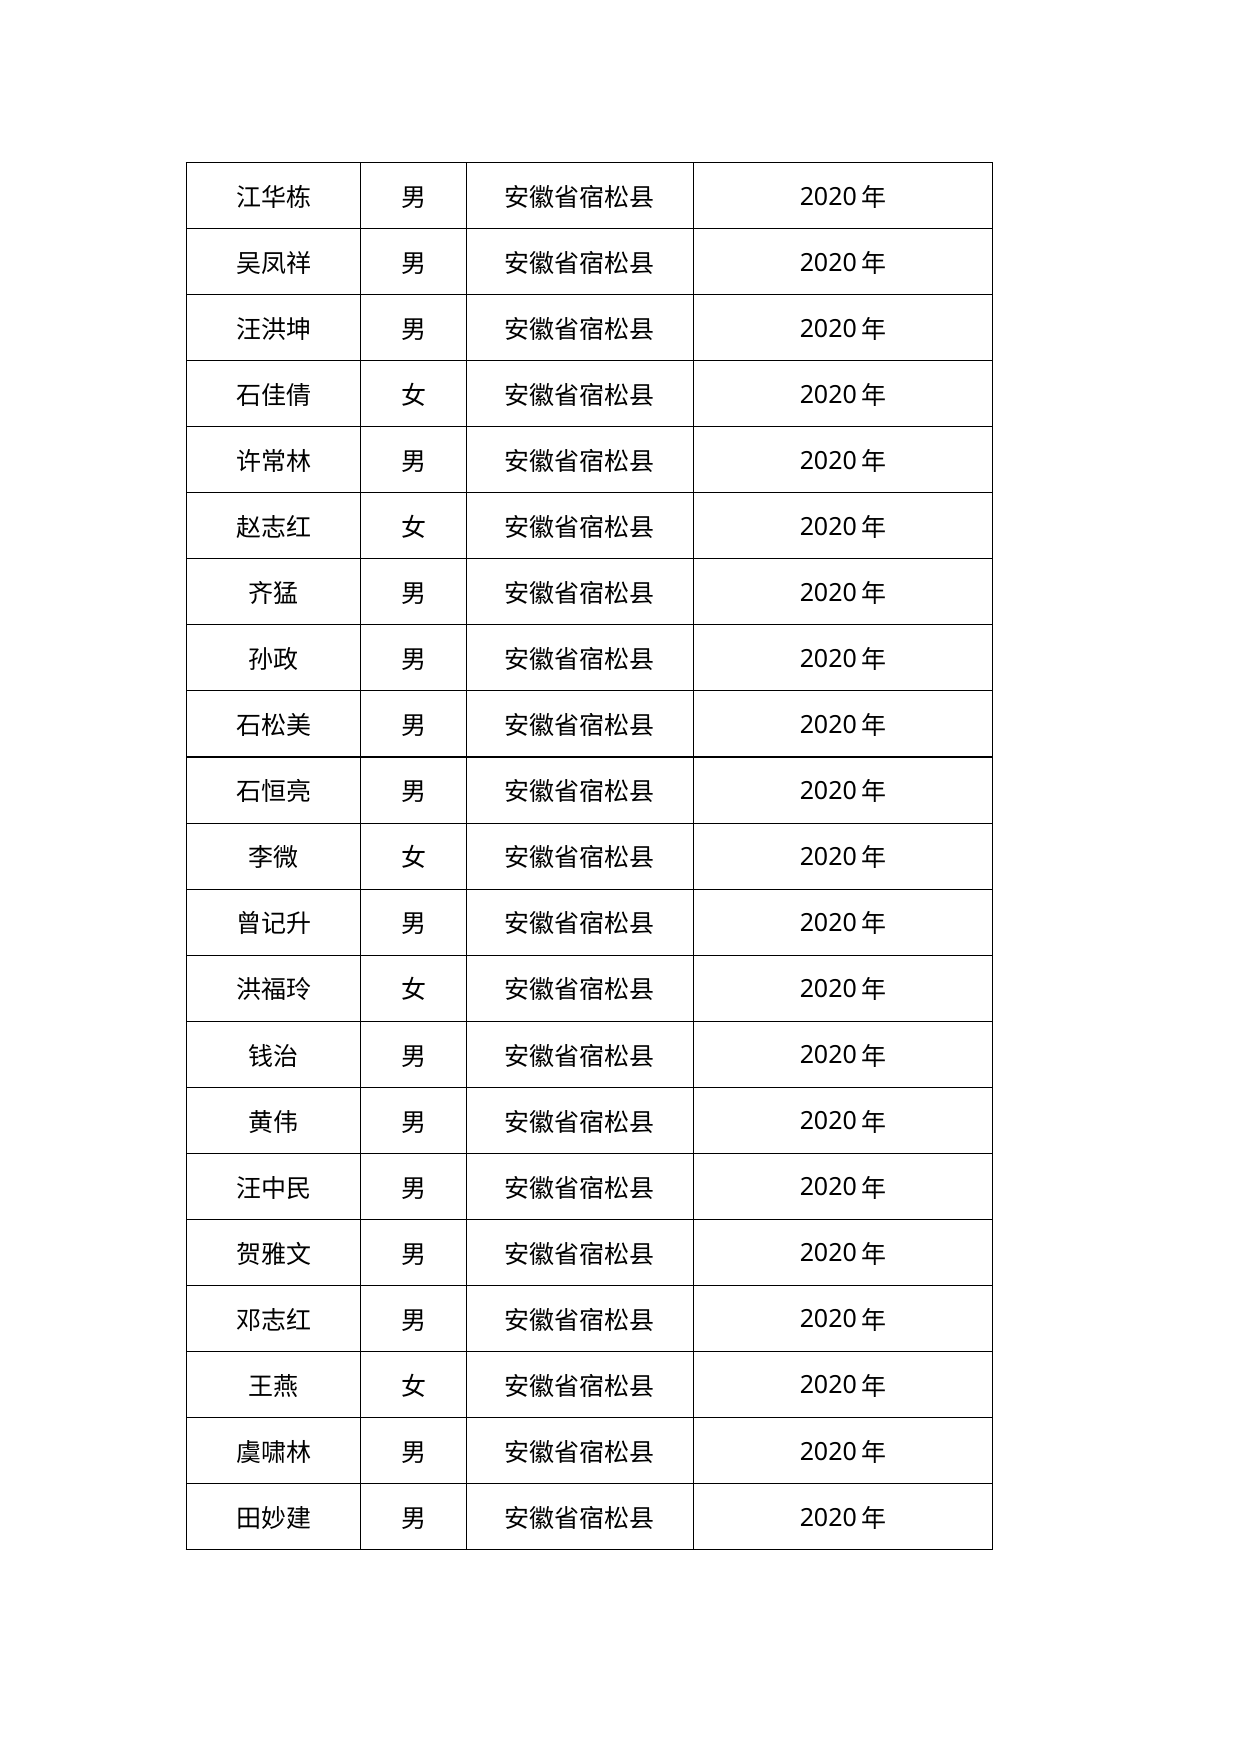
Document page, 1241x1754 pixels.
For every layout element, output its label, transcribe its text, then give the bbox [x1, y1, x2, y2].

table_cell 2020年 [694, 361, 992, 426]
table_cell 男 [361, 229, 466, 294]
table_cell 2020年 [694, 824, 992, 888]
table_cell 安徽省宿松县 [467, 956, 693, 1021]
table_cell 2020年 [694, 1418, 992, 1483]
table_cell 江华栋 [187, 163, 360, 228]
table_cell 安徽省宿松县 [467, 163, 693, 228]
table_cell 安徽省宿松县 [467, 1022, 693, 1087]
table_cell 石松美 [187, 691, 360, 756]
table_cell 王燕 [187, 1352, 360, 1417]
table_cell 男 [361, 758, 466, 822]
table_cell 许常林 [187, 427, 360, 492]
table_cell 男 [361, 691, 466, 756]
table_cell 男 [361, 1154, 466, 1219]
table_cell 李微 [187, 824, 360, 888]
table_cell 黄伟 [187, 1088, 360, 1153]
table_cell 安徽省宿松县 [467, 691, 693, 756]
table_cell 男 [361, 625, 466, 690]
table_cell 2020年 [694, 758, 992, 822]
table_cell 安徽省宿松县 [467, 1352, 693, 1417]
table_cell 石佳倩 [187, 361, 360, 426]
table_cell 男 [361, 427, 466, 492]
table_cell 钱治 [187, 1022, 360, 1087]
table_cell 女 [361, 956, 466, 1021]
table_cell 2020年 [694, 1088, 992, 1153]
table_cell 安徽省宿松县 [467, 1286, 693, 1351]
table_cell 男 [361, 1418, 466, 1483]
table_cell 2020年 [694, 890, 992, 954]
table_cell 2020年 [694, 1286, 992, 1351]
table_cell 男 [361, 1022, 466, 1087]
table_cell 2020年 [694, 427, 992, 492]
table_cell 安徽省宿松县 [467, 1418, 693, 1483]
table_cell 曾记升 [187, 890, 360, 954]
table_cell 2020年 [694, 1022, 992, 1087]
table_cell 安徽省宿松县 [467, 1088, 693, 1153]
table_cell 男 [361, 1484, 466, 1549]
table_cell 男 [361, 559, 466, 624]
table_cell 男 [361, 295, 466, 360]
table_cell 男 [361, 1088, 466, 1153]
table_cell 安徽省宿松县 [467, 1154, 693, 1219]
table_cell 安徽省宿松县 [467, 1220, 693, 1285]
table_cell 邓志红 [187, 1286, 360, 1351]
table_cell 安徽省宿松县 [467, 361, 693, 426]
table_cell 2020年 [694, 691, 992, 756]
table_cell 女 [361, 1352, 466, 1417]
table_cell 安徽省宿松县 [467, 890, 693, 954]
table_cell 2020年 [694, 1352, 992, 1417]
table_cell 2020年 [694, 295, 992, 360]
table_cell 孙政 [187, 625, 360, 690]
table_cell 安徽省宿松县 [467, 427, 693, 492]
table_cell 男 [361, 890, 466, 954]
table_cell 女 [361, 361, 466, 426]
table_cell 汪中民 [187, 1154, 360, 1219]
table_cell 田妙建 [187, 1484, 360, 1549]
table_cell 2020年 [694, 956, 992, 1021]
table_cell 男 [361, 1286, 466, 1351]
table_cell 安徽省宿松县 [467, 559, 693, 624]
table_cell 赵志红 [187, 493, 360, 558]
table_cell 石恒亮 [187, 758, 360, 822]
table_cell 2020年 [694, 493, 992, 558]
table_cell 2020年 [694, 1154, 992, 1219]
table_cell 2020年 [694, 559, 992, 624]
table_cell 2020年 [694, 1220, 992, 1285]
table_cell 女 [361, 824, 466, 888]
table_cell 安徽省宿松县 [467, 758, 693, 822]
table_cell 安徽省宿松县 [467, 824, 693, 888]
table_cell 2020年 [694, 625, 992, 690]
table_cell 洪福玲 [187, 956, 360, 1021]
table_cell 女 [361, 493, 466, 558]
table_cell 吴凤祥 [187, 229, 360, 294]
table_cell 安徽省宿松县 [467, 1484, 693, 1549]
table_cell 2020年 [694, 1484, 992, 1549]
table_cell 男 [361, 163, 466, 228]
table_cell 安徽省宿松县 [467, 625, 693, 690]
table_cell 虞啸林 [187, 1418, 360, 1483]
table_cell 2020年 [694, 229, 992, 294]
table_cell 男 [361, 1220, 466, 1285]
table_cell 贺雅文 [187, 1220, 360, 1285]
table_cell 安徽省宿松县 [467, 493, 693, 558]
table_cell 齐猛 [187, 559, 360, 624]
table_cell 安徽省宿松县 [467, 229, 693, 294]
table_cell 2020年 [694, 163, 992, 228]
table_cell 汪洪坤 [187, 295, 360, 360]
table_cell 安徽省宿松县 [467, 295, 693, 360]
